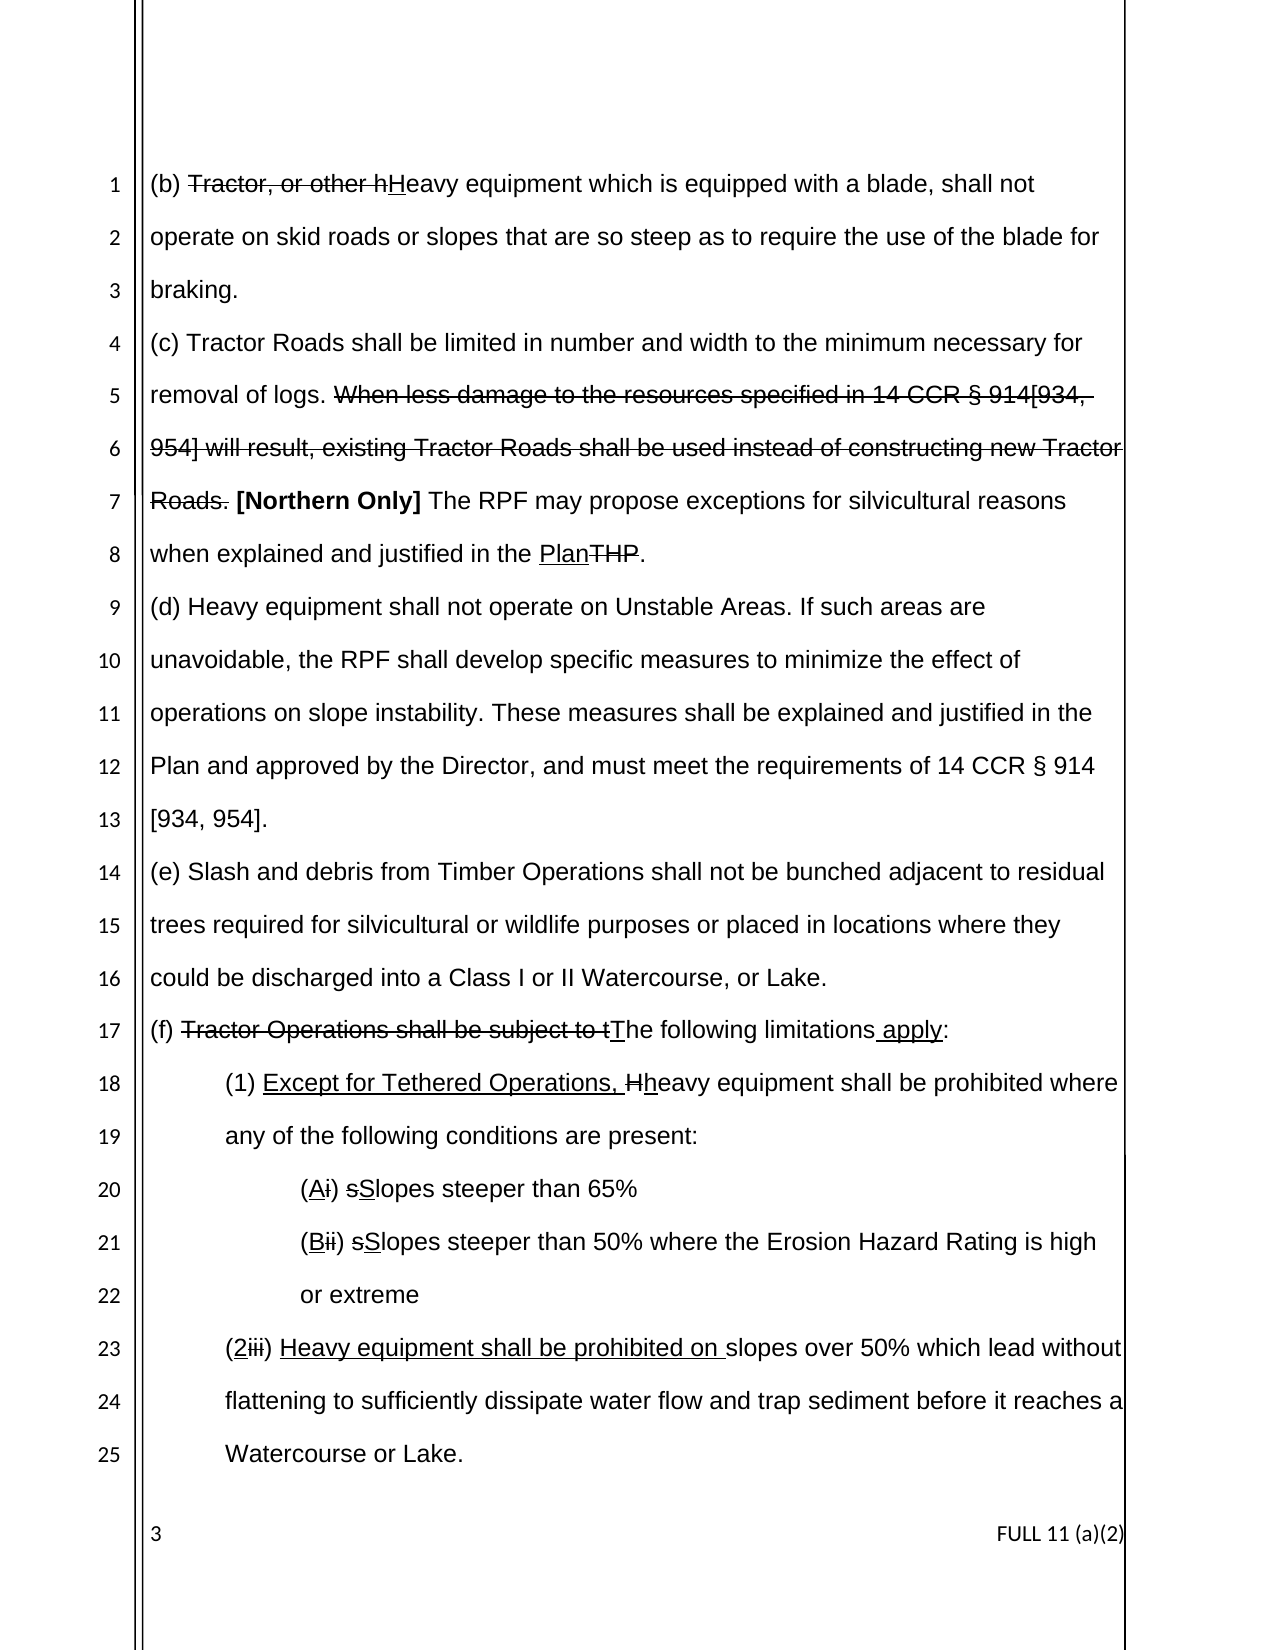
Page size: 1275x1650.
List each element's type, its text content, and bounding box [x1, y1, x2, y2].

text (f) Tractor Operations shall be subject to tThe following limitations apply: [150, 997, 1125, 1049]
text (e) Slash and debris from Timber Operations shall not be bunched adjacent to residual trees required for silvicultural or wildlife purposes or placed in locations where they could be discharged into a Class I or II Watercourse, or Lake. [150, 838, 1125, 997]
text (d) Heavy equipment shall not operate on Unstable Areas. If such areas are unavoidable, the RPF shall develop specific measures to minimize the effect of operations on slope instability. These measures shall be explained and justified in the Plan and approved by the Director, and must meet the requirements of 14 CCR § 914 [934, 954]. [150, 573, 1125, 838]
text (1) Except for Tethered Operations, Hheavy equipment shall be prohibited where any of the following conditions are present: [225, 1049, 1125, 1155]
text (Ai) sSlopes steeper than 65% [300, 1155, 1125, 1208]
text (b) Tractor, or other hHeavy equipment which is equipped with a blade, shall not operate on skid roads or slopes that are so steep as to require the use of the blade for braking. [150, 150, 1125, 309]
text (Bii) sSlopes steeper than 50% where the Erosion Hazard Rating is high or extreme [300, 1208, 1125, 1314]
text (c) Tractor Roads shall be limited in number and width to the minimum necessary for removal of logs. When less damage to the resources specified in 14 CCR § 914[934, 954] will result, existing Tractor Roads shall be used instead of constructing new Tractor Roads. [Northern Only] The RPF may propose exceptions for silvicultural reasons when explained and justified in the PlanTHP. [150, 309, 1125, 573]
text (2iii) Heavy equipment shall be prohibited on slopes over 50% which lead without flattening to sufficiently dissipate water flow and trap sediment before it reaches a Watercourse or Lake. [225, 1314, 1125, 1473]
